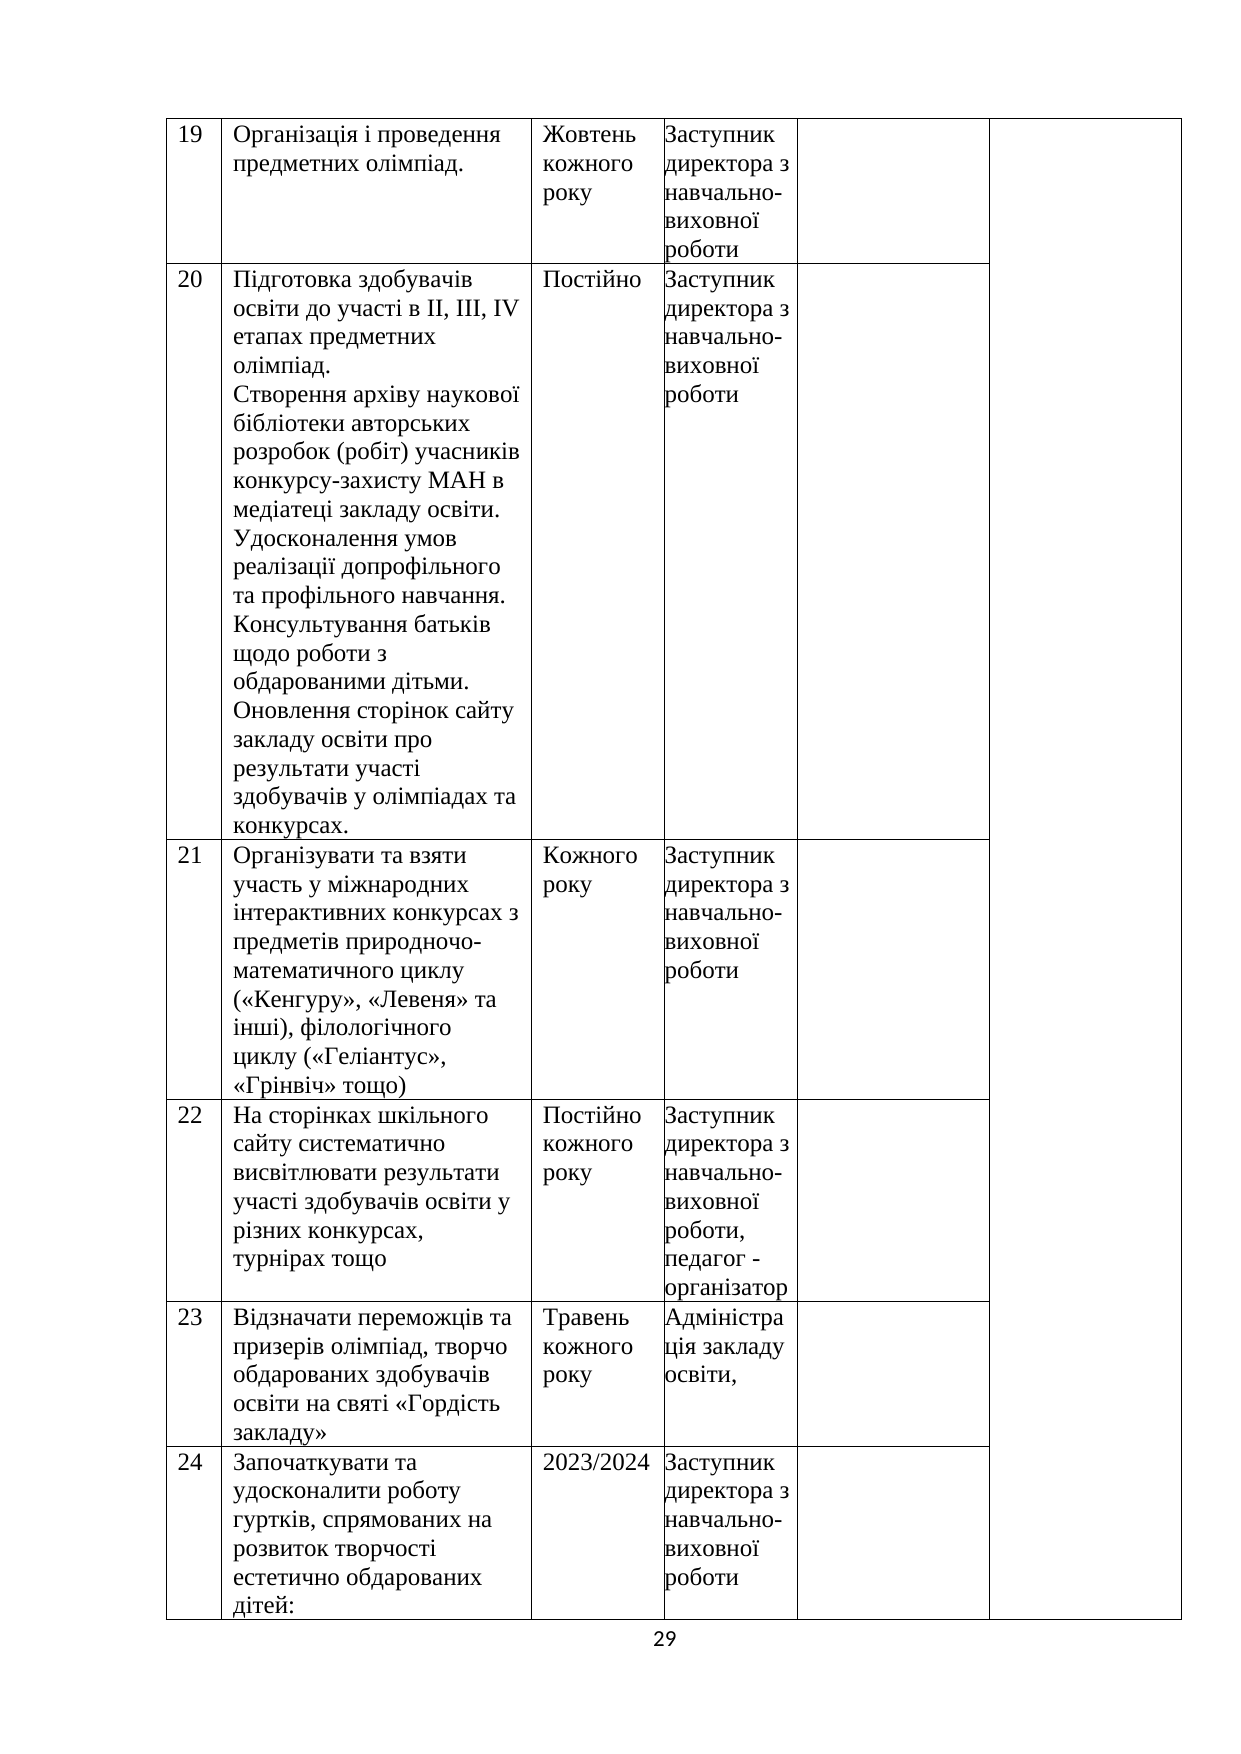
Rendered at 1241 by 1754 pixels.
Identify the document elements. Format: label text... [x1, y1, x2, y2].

table_cell 22 [167, 1100, 221, 1301]
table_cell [665, 119, 797, 263]
table_cell 21 [167, 840, 221, 1099]
table_cell Організація і проведення предметних олімпіад. [222, 119, 531, 263]
table_cell [798, 1302, 989, 1446]
table_cell 19 [167, 119, 221, 263]
table_cell [798, 119, 989, 263]
table_cell Заступник директора з навчально-виховної роботи [665, 840, 797, 1099]
table_cell Адміністра ція закладу освіти, [665, 1302, 797, 1446]
table_cell 23 [167, 1302, 221, 1446]
table_cell Кожного року [532, 840, 664, 1099]
table_cell [798, 264, 989, 839]
table_cell [798, 840, 989, 1099]
table_cell [798, 1100, 989, 1301]
table_cell Жовтень кожного року [532, 119, 664, 263]
table_cell [798, 1447, 989, 1619]
table_cell Травень кожного року [532, 1302, 664, 1446]
table_cell На сторінках шкільного сайту систематично висвітлювати результати участі здобувачів освіти у різних конкурсах, турнірах тощо [222, 1100, 531, 1301]
table_cell Заступник директора з навчально-виховної роботи [665, 1447, 797, 1619]
table_cell Заступник директора з навчально-виховної роботи, педагог - організатор [665, 1100, 797, 1301]
table_cell Відзначати переможців та призерів олімпіад, творчо обдарованих здобувачів освіти на святі «Гордість закладу» [222, 1302, 531, 1446]
table_cell Постійно [532, 264, 664, 839]
table_cell Постійно кожного року [532, 1100, 664, 1301]
table_cell 2023/2024 [532, 1447, 664, 1619]
table_cell 20 [167, 264, 221, 839]
table_cell Підготовка здобувачів освіти до участі в ІІ, ІІІ, ІV етапах предметних олімпіад. Створення архіву наукової бібліотеки авторських розробок (робіт) учасників конкурсу-захисту МАН в медіатеці закладу освіти. Удосконалення умов реалізації допрофільного та профільного навчання. Консультування батьків щодо роботи з обдарованими дітьми. Оновлення сторінок сайту закладу освіти про результати участі здобувачів у олімпіадах та конкурсах. [222, 264, 531, 839]
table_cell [665, 264, 797, 839]
table_cell Започаткувати та удосконалити роботу гуртків, спрямованих на розвиток творчості естетично обдарованих дітей: [222, 1447, 531, 1619]
table_cell 24 [167, 1447, 221, 1619]
table_cell Організувати та взяти участь у міжнародних інтерактивних конкурсах з предметів природночо- математичного циклу («Кенгуру», «Левеня» та інші), філологічного циклу («Геліантус», «Грінвіч» тощо) [222, 840, 531, 1099]
